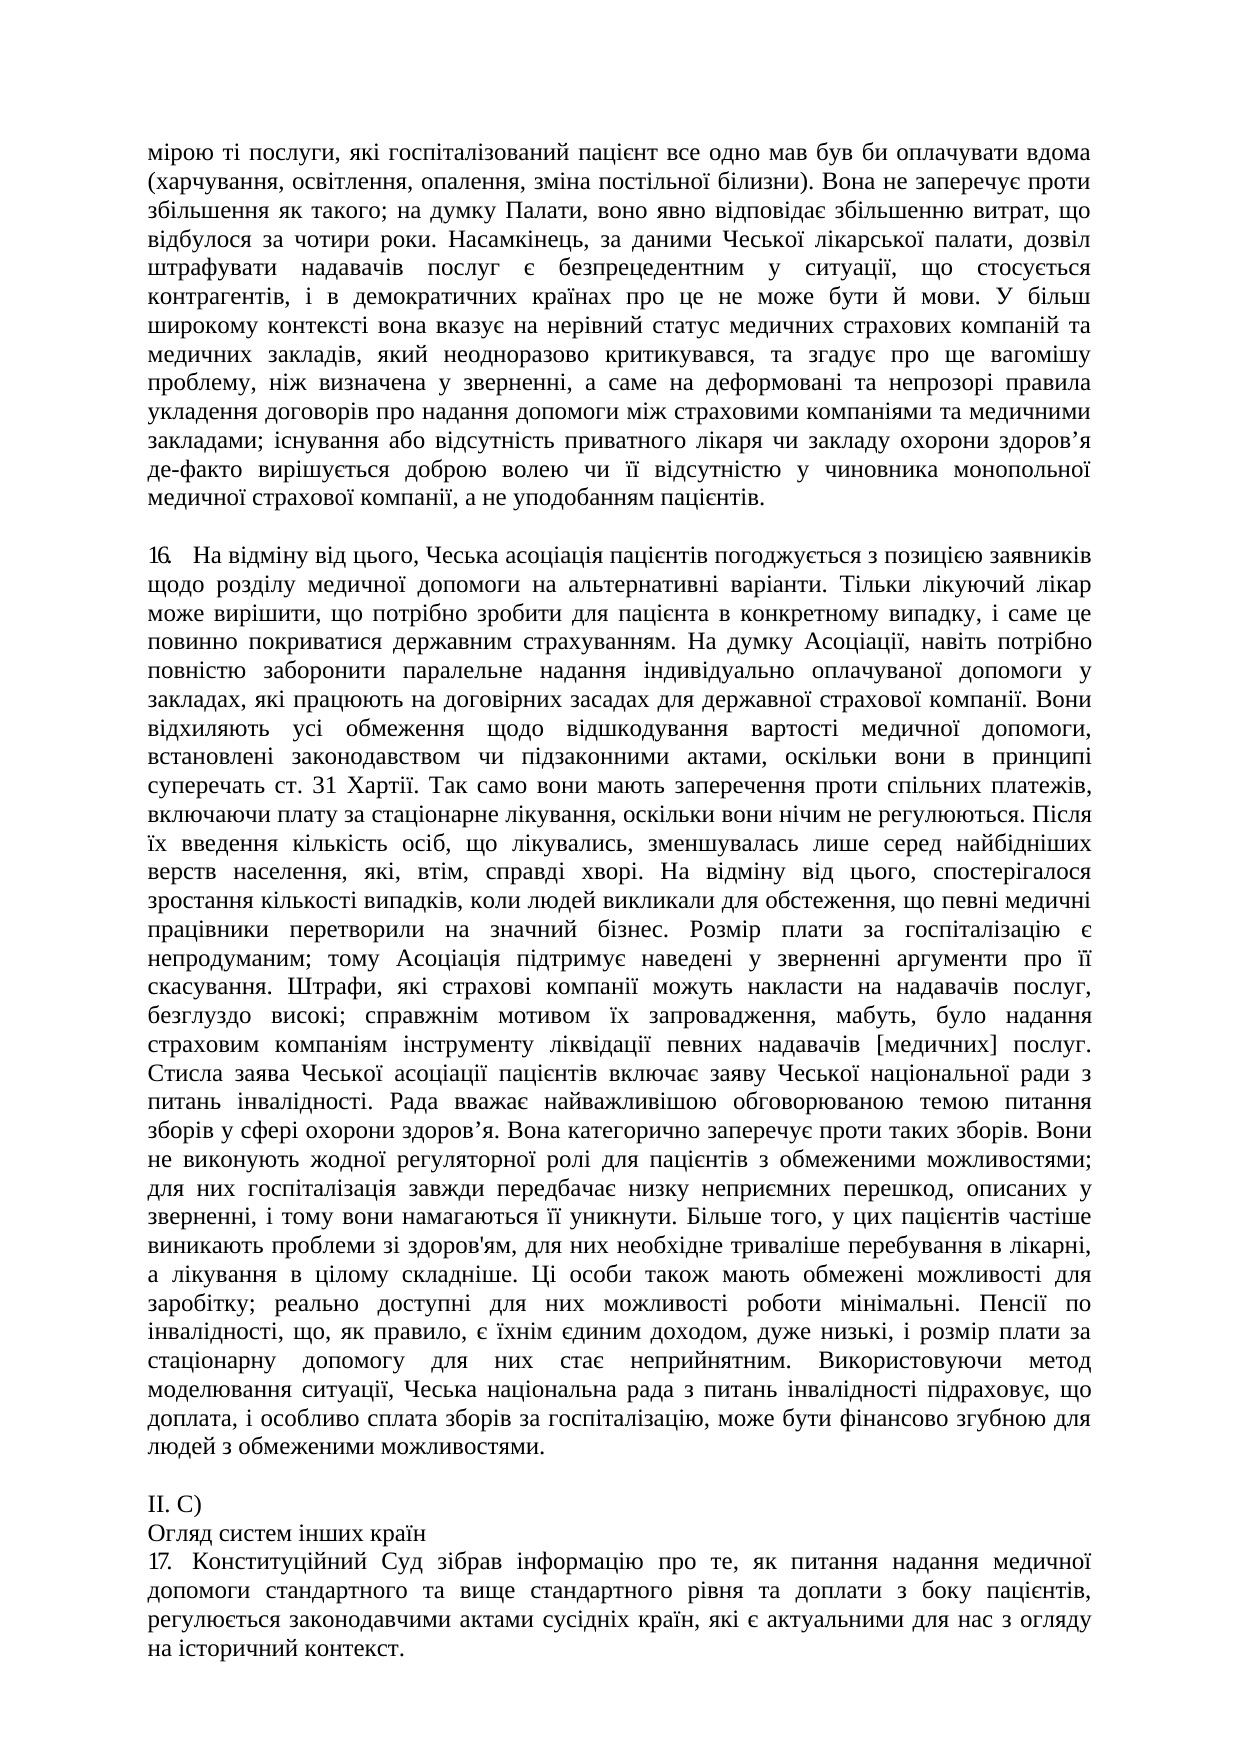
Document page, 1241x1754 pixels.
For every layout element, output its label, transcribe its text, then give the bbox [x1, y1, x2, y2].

text Огляд систем інших країн [147, 1518, 1105, 1546]
text II. C) [147, 1489, 1105, 1518]
list На відміну від цього, Чеська асоціація пацієнтів погоджується з позицією заявників щодо розділу медичної допомоги на альтернативні варіанти. Тільки лікуючий лікар може вирішити, що потрібно зробити для пацієнта в конкретному випадку, і саме це повинно покриватися державним страхуванням. На думку Асоціації, навіть потрібно повністю заборонити паралельне надання індивідуально оплачуваної допомоги у закладах, які працюють на договірних засадах для державної страхової компанії. Вони відхиляють усі обмеження щодо відшкодування вартості медичної допомоги, встановлені законодавством чи підзаконними актами, оскільки вони в принципі суперечать ст. 31 Хартії. Так само вони мають заперечення проти спільних платежів, включаючи плату за стаціонарне лікування, оскільки вони нічим не регулюються. Після їх введення кількість осіб, що лікувались, зменшувалась лише серед найбідніших верств населення, які, втім, справді хворі. На відміну від цього, спостерігалося зростання кількості випадків, коли людей викликали для обстеження, що певні медичні працівники перетворили на значний бізнес. Розмір плати за госпіталізацію є непродуманим; тому Асоціація підтримує наведені у зверненні аргументи про її скасування. Штрафи, які страхові компанії можуть накласти на надавачів послуг, безглуздо високі; справжнім мотивом їх запровадження, мабуть, було надання страховим компаніям інструменту ліквідації певних надавачів [медичних] послуг. Стисла заява Чеської асоціації пацієнтів включає заяву Чеської національної ради з питань інвалідності. Рада вважає найважливішою обговорюваною темою питання зборів у сфері охорони здоров’я. Вона категорично заперечує проти таких зборів. Вони не виконують жодної регуляторної ролі для пацієнтів з обмеженими можливостями; для них госпіталізація завжди передбачає низку неприємних перешкод, описаних у зверненні, і тому вони намагаються її уникнути. Більше того, у цих пацієнтів частіше виникають проблеми зі здоров'ям, для них необхідне триваліше перебування в лікарні, а лікування в цілому складніше. Ці особи також мають обмежені можливості для заробітку; реально доступні для них можливості роботи мінімальні. Пенсії по інвалідності, що, як правило, є їхнім єдиним доходом, дуже низькі, і розмір плати за стаціонарну допомогу для них стає неприйнятним. Використовуючи метод моделювання ситуації, Чеська національна рада з питань інвалідності підраховує, що доплата, і особливо сплата зборів за госпіталізацію, може бути фінансово згубною для людей з обмеженими можливостями. [147, 540, 1093, 1460]
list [147, 137, 1092, 511]
list Конституційний Суд зібрав інформацію про те, як питання надання медичної допомоги стандартного та вище стандартного рівня та доплати з боку пацієнтів, регулюється законодавчими актами сусідніх країн, які є актуальними для нас з огляду на історичний контекст. [147, 1546, 1093, 1661]
